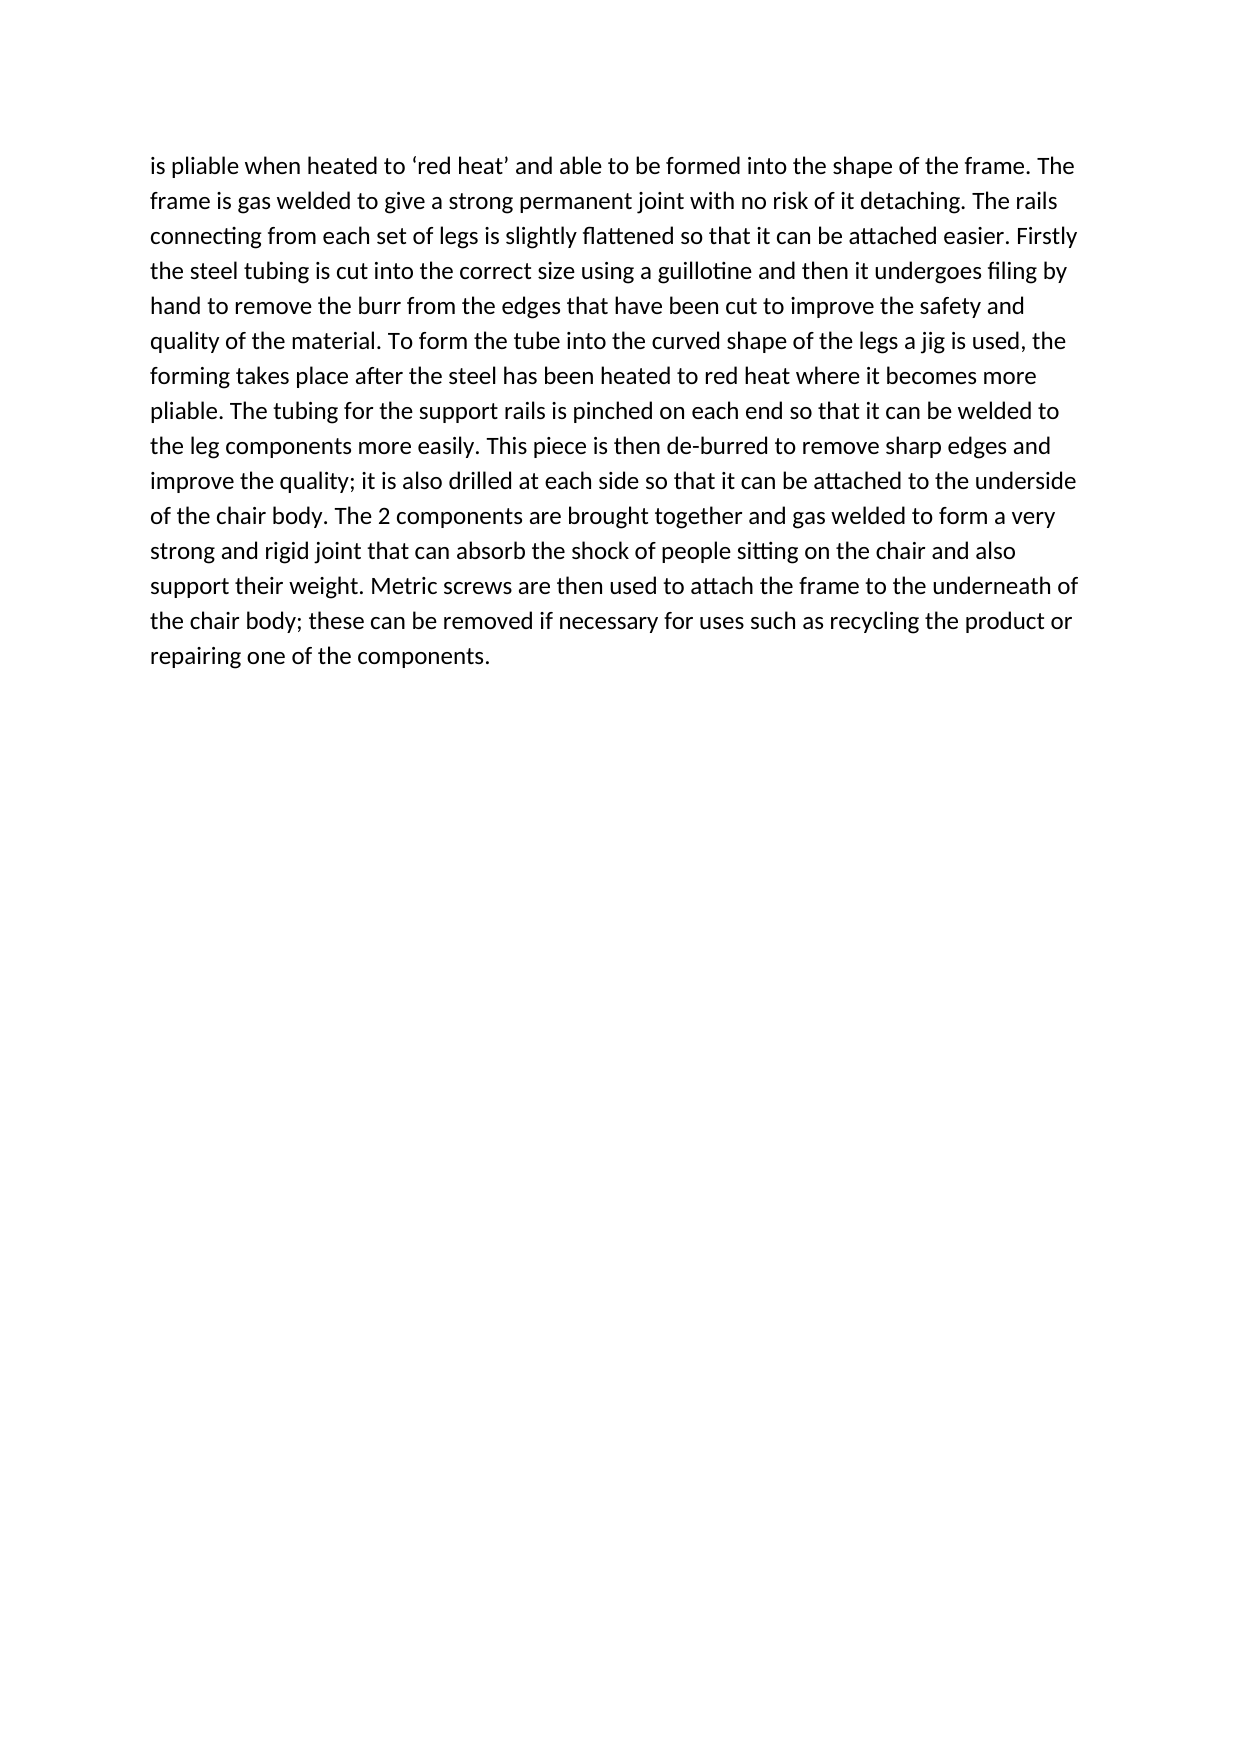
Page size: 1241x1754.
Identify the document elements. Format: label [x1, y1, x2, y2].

text [150, 150, 1090, 671]
